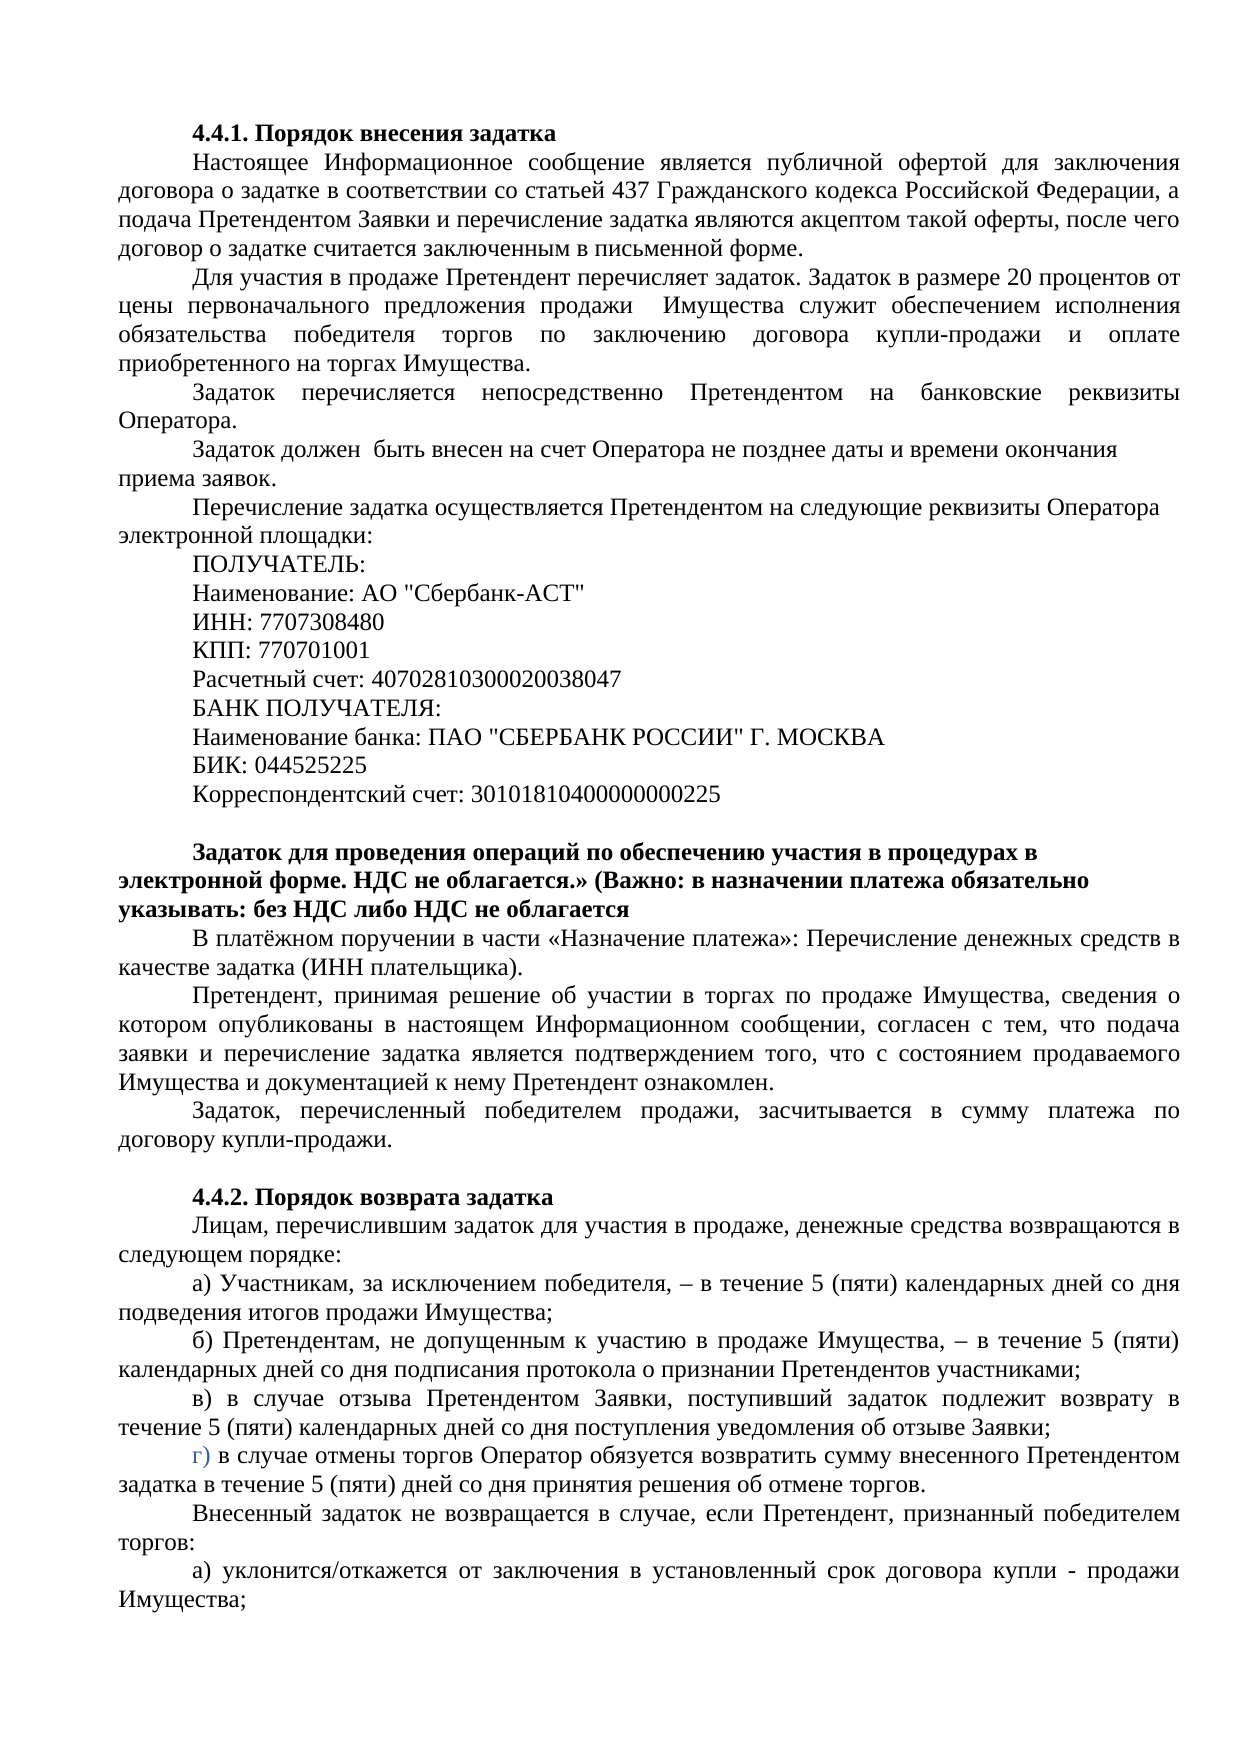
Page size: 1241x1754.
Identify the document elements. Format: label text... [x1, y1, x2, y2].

text Расчетный счет: 40702810300020038047 [118, 664, 1181, 693]
text Настоящее Информационное сообщение является публичной офертой для заключения договора о задатке в соответствии со статьей 437 Гражданского кодекса Российской Федерации, а подача Претендентом Заявки и перечисление задатка являются акцептом такой оферты, после чего договор о задатке считается заключенным в письменной форме. [118, 147, 1181, 262]
text ИНН: 7707308480 [118, 607, 1181, 636]
text Задаток, перечисленный победителем продажи, засчитывается в сумму платежа по договору купли-продажи. [118, 1096, 1181, 1153]
text а) уклонится/откажется от заключения в установленный срок договора купли - продажи Имущества; [118, 1556, 1181, 1613]
text г) в случае отмены торгов Оператор обязуется возвратить сумму внесенного Претендентом задатка в течение 5 (пяти) дней со дня принятия решения об отмене торгов. [118, 1441, 1181, 1498]
text Лицам, перечислившим задаток для участия в продаже, денежные средства возвращаются в следующем порядке: [118, 1211, 1181, 1268]
text а) Участникам, за исключением победителя, – в течение 5 (пяти) календарных дней со дня подведения итогов продажи Имущества; [118, 1268, 1181, 1326]
text Наименование банка: ПАО "СБЕРБАНК РОССИИ" Г. МОСКВА [118, 722, 1181, 751]
text Задаток для проведения операций по обеспечению участия в процедурах в электронной форме. НДС не облагается.» (Важно: в назначении платежа обязательно указывать: без НДС либо НДС не облагается [118, 837, 1181, 923]
text КПП: 770701001 [118, 636, 1181, 664]
text В платёжном поручении в части «Назначение платежа»: Перечисление денежных средств в качестве задатка (ИНН плательщика). [118, 923, 1181, 981]
text б) Претендентам, не допущенным к участию в продаже Имущества, – в течение 5 (пяти) календарных дней со дня подписания протокола о признании Претендентов участниками; [118, 1326, 1181, 1383]
text в) в случае отзыва Претендентом Заявки, поступивший задаток подлежит возврату в течение 5 (пяти) календарных дней со дня поступления уведомления об отзыве Заявки; [118, 1383, 1181, 1441]
text БАНК ПОЛУЧАТЕЛЯ: [118, 693, 1181, 722]
text Для участия в продаже Претендент перечисляет задаток. Задаток в размере 20 процентов от цены первоначального предложения продажи Имущества служит обеспечением исполнения обязательства победителя торгов по заключению договора купли-продажи и оплате приобретенного на торгах Имущества. [118, 262, 1181, 377]
text Задаток перечисляется непосредственно Претендентом на банковские реквизиты Оператора. [118, 377, 1181, 434]
text Перечисление задатка осуществляется Претендентом на следующие реквизиты Оператора электронной площадки: [118, 492, 1181, 549]
text ПОЛУЧАТЕЛЬ: [118, 549, 1181, 578]
text 4.4.2. Порядок возврата задатка [118, 1182, 1181, 1211]
text 4.4.1. Порядок внесения задатка [118, 118, 1181, 147]
text Корреспондентский счет: 30101810400000000225 [118, 779, 1181, 808]
text Задаток должен быть внесен на счет Оператора не позднее даты и времени окончания приема заявок. [118, 434, 1181, 492]
text Внесенный задаток не возвращается в случае, если Претендент, признанный победителем торгов: [118, 1498, 1181, 1556]
text БИК: 044525225 [118, 751, 1181, 779]
text Наименование: АО "Сбербанк-АСТ" [118, 578, 1181, 607]
text Претендент, принимая решение об участии в торгах по продаже Имущества, сведения о котором опубликованы в настоящем Информационном сообщении, согласен с тем, что подача заявки и перечисление задатка является подтверждением того, что с состоянием продаваемого Имущества и документацией к нему Претендент ознакомлен. [118, 981, 1181, 1096]
